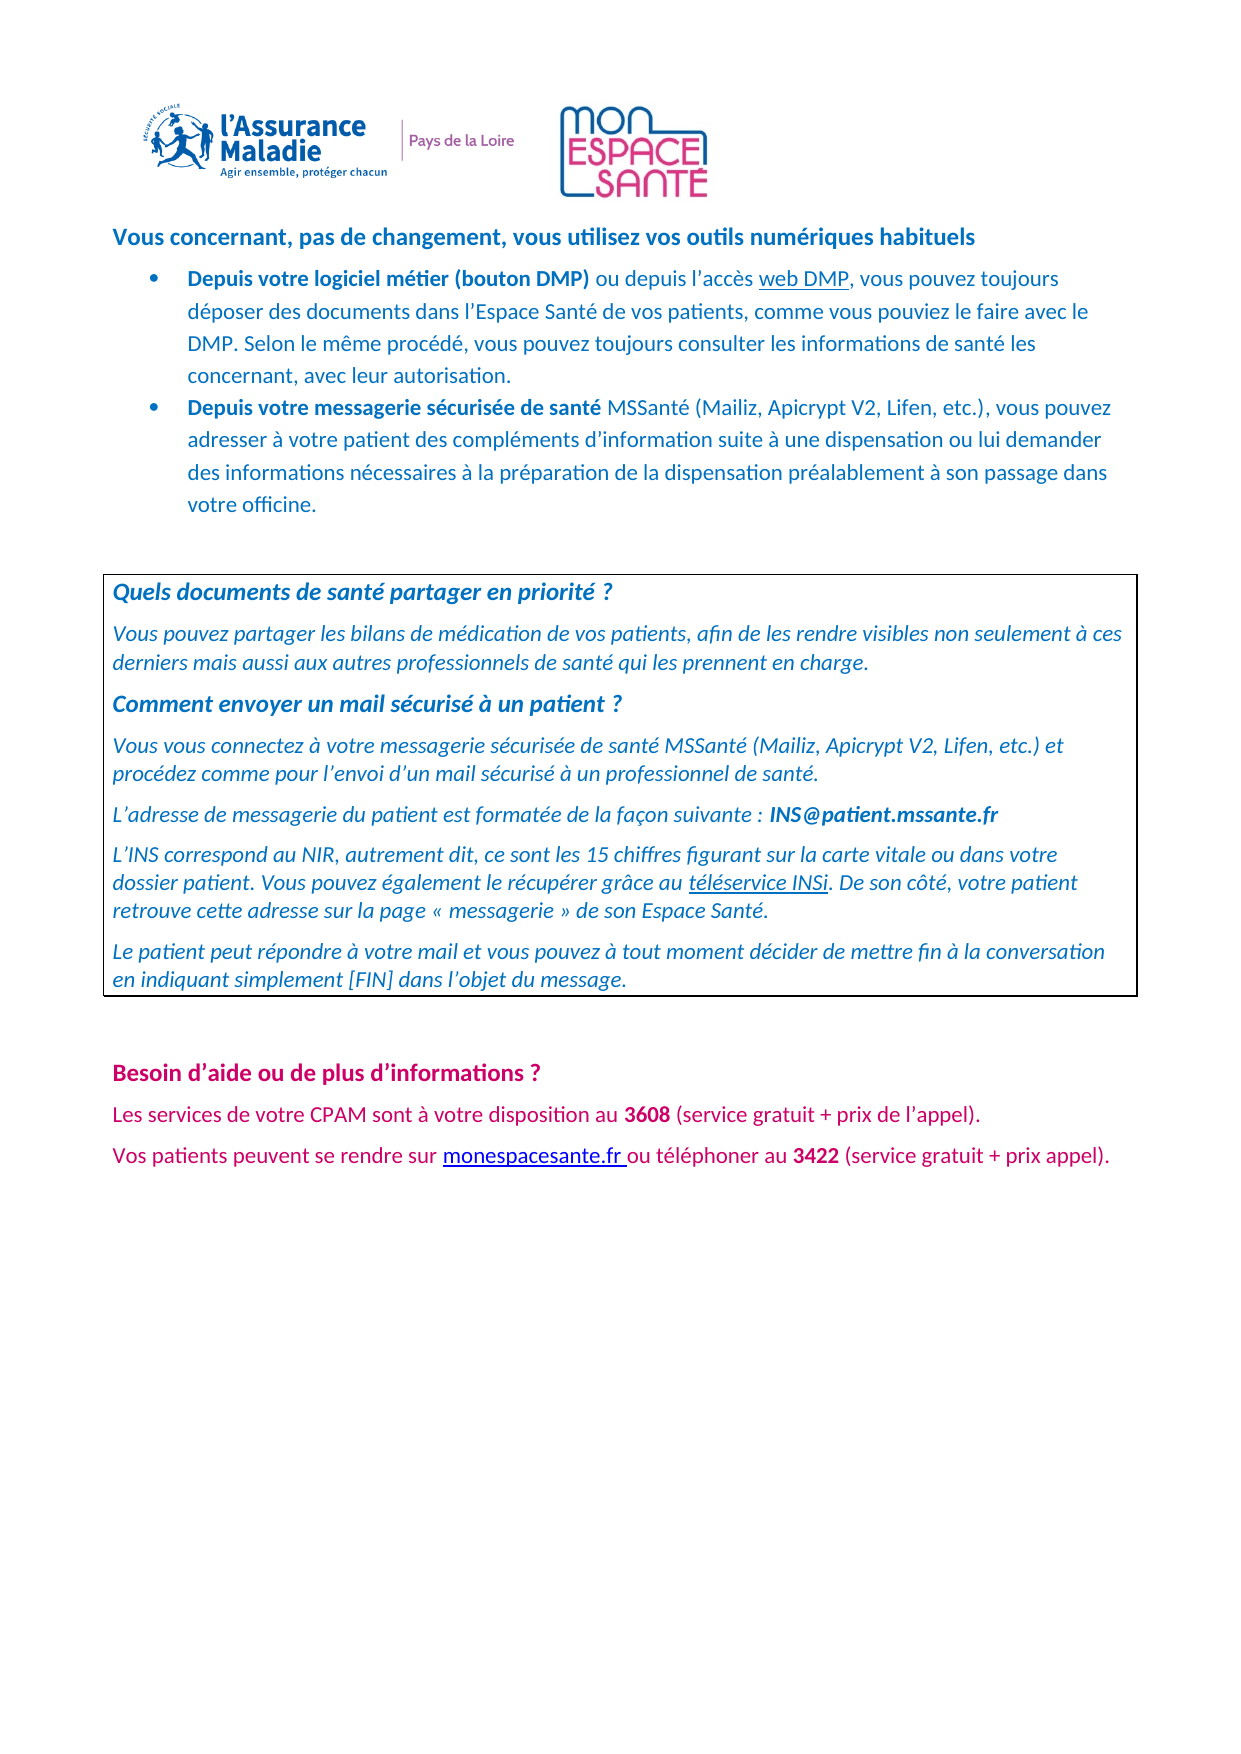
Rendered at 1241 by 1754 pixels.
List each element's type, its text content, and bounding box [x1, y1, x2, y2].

list Depuis votre logiciel métier (bouton DMP) ou depuis l’accès web DMP, vous pouvez toujours déposer des documents dans l’Espace Santé de vos patients, comme vous pouviez le faire avec le DMP. Selon le même procédé, vous pouvez toujours consulter les informations de santé les concernant, avec leur autorisation. [150, 264, 1128, 389]
text L’adresse de messagerie du patient est formatée de la façon suivante : INS@patient.mssante.fr [104, 797, 1136, 828]
text Vos patients peuvent se rendre sur monespacesante.fr ou téléphoner au 3422 (service gratuit + prix appel). [112, 1141, 1128, 1169]
text Le patient peut répondre à votre mail et vous pouvez à tout moment décider de mettre fin à la conversation en indiquant simplement [FIN] dans l’objet du message. [104, 934, 1136, 995]
text Besoin d’aide ou de plus d’informations ? [112, 1058, 1128, 1088]
text Les services de votre CPAM sont à votre disposition au 3608 (service gratuit + prix de l’appel). [112, 1101, 1128, 1129]
text Quels documents de santé partager en priorité ? [104, 575, 1136, 607]
text L’INS correspond au NIR, autrement dit, ce sont les 15 chiffres figurant sur la carte vitale ou dans votre dossier patient. Vous pouvez également le récupérer grâce au téléservice INSi. De son côté, votre patient retrouve cette adresse sur la page « messagerie » de son Espace Santé. [104, 837, 1136, 924]
picture [550, 100, 723, 206]
text Comment envoyer un mail sécurisé à un patient ? [104, 685, 1136, 719]
list Depuis votre messagerie sécurisée de santé MSSanté (Mailiz, Apicrypt V2, Lifen, etc.), vous pouvez adresser à votre patient des compléments d’information suite à une dispensation ou lui demander des informations nécessaires à la préparation de la dispensation préalablement à son passage dans votre officine. [150, 393, 1128, 518]
text Vous vous connectez à votre messagerie sécurisée de santé MSSanté (Mailiz, Apicrypt V2, Lifen, etc.) et procédez comme pour l’envoi d’un mail sécurisé à un professionnel de santé. [104, 728, 1136, 787]
text Vous pouvez partager les bilans de médication de vos patients, afin de les rendre visibles non seulement à ces derniers mais aussi aux autres professionnels de santé qui les prennent en charge. [104, 616, 1136, 676]
text Vous concernant, pas de changement, vous utilisez vos outils numériques habituels [112, 222, 1128, 252]
picture [112, 73, 543, 206]
